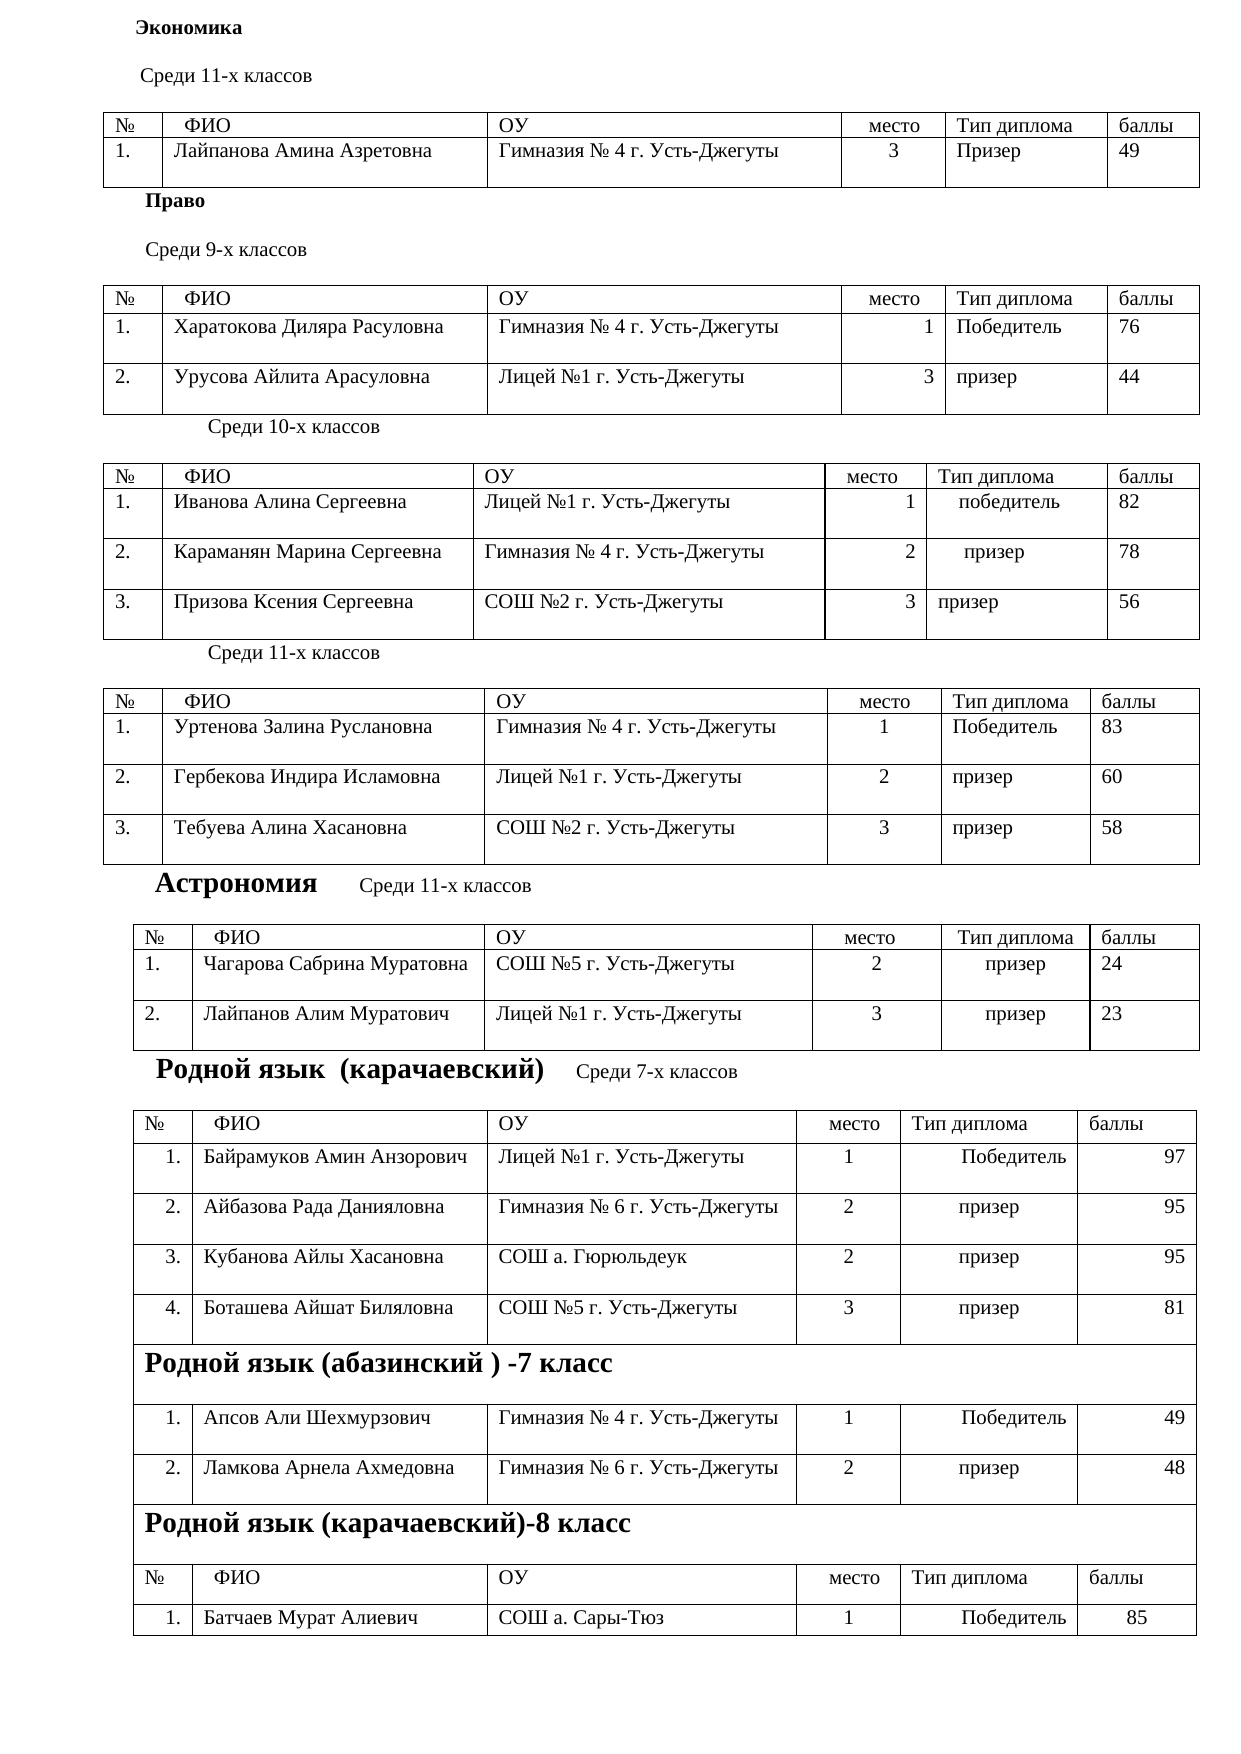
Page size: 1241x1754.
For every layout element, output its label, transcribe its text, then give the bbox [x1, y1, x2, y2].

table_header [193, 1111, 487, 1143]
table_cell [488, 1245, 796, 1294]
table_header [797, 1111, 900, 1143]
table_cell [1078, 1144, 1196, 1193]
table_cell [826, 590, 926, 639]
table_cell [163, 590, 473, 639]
text Родной язык (карачаевский) Среди 7-х классов [103, 1051, 1137, 1084]
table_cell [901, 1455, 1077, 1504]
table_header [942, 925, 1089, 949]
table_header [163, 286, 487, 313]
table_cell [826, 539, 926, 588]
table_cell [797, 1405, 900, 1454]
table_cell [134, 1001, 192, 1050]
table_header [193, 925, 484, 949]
text Право [103, 188, 1137, 212]
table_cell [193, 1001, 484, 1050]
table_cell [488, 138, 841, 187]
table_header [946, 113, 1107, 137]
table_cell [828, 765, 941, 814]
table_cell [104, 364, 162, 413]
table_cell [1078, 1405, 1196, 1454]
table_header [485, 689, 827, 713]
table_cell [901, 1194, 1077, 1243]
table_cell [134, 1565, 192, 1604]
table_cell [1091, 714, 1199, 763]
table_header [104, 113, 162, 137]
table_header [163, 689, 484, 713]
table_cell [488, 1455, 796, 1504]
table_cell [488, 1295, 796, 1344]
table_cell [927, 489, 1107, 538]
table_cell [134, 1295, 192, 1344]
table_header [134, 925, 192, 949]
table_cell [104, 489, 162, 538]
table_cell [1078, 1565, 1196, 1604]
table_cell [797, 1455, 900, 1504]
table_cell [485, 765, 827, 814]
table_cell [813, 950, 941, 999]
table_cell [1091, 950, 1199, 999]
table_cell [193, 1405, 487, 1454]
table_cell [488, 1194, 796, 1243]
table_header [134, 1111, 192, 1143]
text Экономика [103, 15, 1137, 39]
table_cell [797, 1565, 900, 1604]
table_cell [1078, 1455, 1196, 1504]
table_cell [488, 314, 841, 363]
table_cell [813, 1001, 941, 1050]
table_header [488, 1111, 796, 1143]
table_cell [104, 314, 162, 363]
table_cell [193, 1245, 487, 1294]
text Среди 10-х классов [103, 415, 1137, 438]
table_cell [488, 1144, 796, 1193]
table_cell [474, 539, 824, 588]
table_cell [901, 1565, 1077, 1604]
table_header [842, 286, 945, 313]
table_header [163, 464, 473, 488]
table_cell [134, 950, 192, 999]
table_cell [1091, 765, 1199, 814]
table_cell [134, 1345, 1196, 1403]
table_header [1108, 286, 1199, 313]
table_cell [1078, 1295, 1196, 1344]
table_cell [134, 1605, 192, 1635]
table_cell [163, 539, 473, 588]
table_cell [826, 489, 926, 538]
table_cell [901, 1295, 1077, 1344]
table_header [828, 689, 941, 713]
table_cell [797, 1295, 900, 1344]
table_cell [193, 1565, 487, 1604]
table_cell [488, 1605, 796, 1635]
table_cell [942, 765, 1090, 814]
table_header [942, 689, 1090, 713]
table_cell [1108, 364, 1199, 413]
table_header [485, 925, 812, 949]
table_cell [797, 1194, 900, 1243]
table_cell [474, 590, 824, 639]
text Астрономия Среди 11-х классов [103, 865, 1137, 898]
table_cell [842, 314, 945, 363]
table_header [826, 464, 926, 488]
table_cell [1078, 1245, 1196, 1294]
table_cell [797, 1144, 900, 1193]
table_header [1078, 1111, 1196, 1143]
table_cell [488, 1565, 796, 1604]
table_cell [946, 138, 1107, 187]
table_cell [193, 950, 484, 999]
text Среди 9-х классов [103, 236, 1137, 261]
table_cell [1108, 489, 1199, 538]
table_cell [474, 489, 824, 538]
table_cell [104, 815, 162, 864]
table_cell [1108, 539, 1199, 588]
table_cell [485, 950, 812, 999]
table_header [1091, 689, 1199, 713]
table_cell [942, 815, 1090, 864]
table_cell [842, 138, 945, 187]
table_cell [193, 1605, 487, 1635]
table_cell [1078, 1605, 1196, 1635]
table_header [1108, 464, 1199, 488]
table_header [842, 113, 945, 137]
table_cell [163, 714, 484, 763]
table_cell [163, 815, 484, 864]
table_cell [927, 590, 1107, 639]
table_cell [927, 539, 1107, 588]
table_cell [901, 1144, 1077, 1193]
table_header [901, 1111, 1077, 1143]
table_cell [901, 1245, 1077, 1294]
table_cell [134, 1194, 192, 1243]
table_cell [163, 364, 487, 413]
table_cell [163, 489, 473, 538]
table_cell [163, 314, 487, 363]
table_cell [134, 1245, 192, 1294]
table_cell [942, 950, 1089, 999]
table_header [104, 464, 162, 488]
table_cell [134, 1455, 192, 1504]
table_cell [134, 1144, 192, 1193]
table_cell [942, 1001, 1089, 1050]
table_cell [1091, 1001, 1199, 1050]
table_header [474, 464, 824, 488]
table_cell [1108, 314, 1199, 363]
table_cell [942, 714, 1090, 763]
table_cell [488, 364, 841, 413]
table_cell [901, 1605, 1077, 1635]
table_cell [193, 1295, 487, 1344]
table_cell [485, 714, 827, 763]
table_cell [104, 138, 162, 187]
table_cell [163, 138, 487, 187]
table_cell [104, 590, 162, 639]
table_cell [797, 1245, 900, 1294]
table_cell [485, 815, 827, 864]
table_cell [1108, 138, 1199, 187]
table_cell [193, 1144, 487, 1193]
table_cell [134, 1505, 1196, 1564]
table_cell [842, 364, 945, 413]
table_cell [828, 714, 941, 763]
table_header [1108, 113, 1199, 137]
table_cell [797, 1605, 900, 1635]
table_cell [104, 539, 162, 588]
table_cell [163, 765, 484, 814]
text Среди 11-х классов [103, 63, 1137, 87]
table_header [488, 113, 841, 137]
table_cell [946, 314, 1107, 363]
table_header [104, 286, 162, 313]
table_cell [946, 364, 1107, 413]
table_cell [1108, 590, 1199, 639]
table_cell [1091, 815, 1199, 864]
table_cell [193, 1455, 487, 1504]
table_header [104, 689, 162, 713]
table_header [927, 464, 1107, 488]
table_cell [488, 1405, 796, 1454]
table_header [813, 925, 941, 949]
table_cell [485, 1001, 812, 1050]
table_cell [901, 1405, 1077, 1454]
text Среди 11-х классов [103, 640, 1137, 664]
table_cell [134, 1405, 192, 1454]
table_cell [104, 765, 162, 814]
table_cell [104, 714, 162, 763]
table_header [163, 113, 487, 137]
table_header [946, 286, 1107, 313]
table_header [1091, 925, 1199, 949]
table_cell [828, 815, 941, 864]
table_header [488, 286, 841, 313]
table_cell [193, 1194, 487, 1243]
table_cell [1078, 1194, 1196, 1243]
